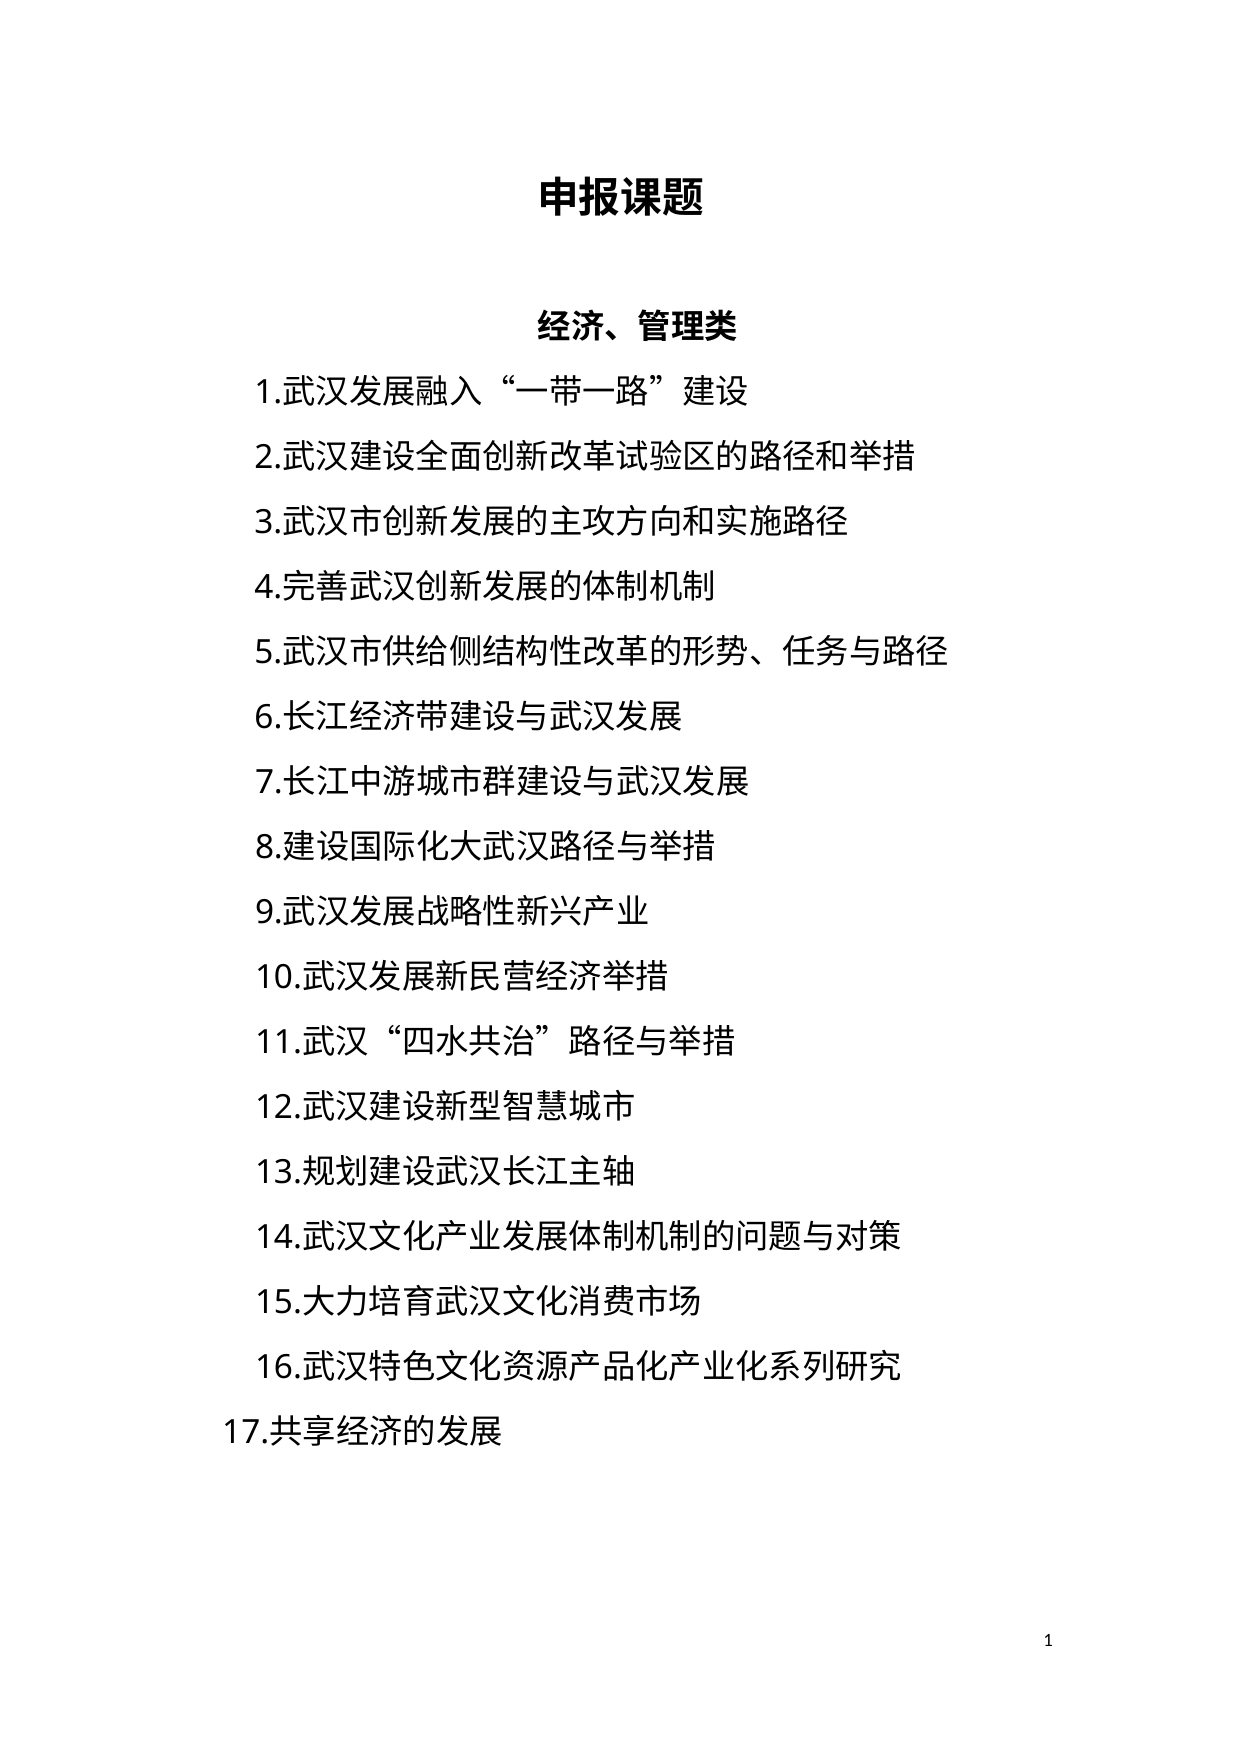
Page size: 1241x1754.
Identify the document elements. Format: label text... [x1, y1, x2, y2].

text 17.共享经济的发展 [187, 1397, 1053, 1462]
text 申报课题 [187, 162, 1053, 227]
text 12.武汉建设新型智慧城市 [187, 1072, 1053, 1137]
text 11.武汉“四水共治”路径与举措 [187, 1007, 1053, 1072]
text 5.武汉市供给侧结构性改革的形势、任务与路径 [187, 617, 1053, 682]
text 8.建设国际化大武汉路径与举措 [187, 812, 1053, 877]
text 9.武汉发展战略性新兴产业 [187, 877, 1053, 942]
text 6.长江经济带建设与武汉发展 [187, 682, 1053, 747]
text 7.长江中游城市群建设与武汉发展 [187, 747, 1053, 812]
text 经济、管理类 [255, 292, 1053, 357]
text 1.武汉发展融入“一带一路”建设 [187, 357, 1053, 422]
text 15.大力培育武汉文化消费市场 [187, 1267, 1053, 1332]
text 13.规划建设武汉长江主轴 [187, 1137, 1053, 1202]
text 14.武汉文化产业发展体制机制的问题与对策 [187, 1202, 1053, 1267]
text 2.武汉建设全面创新改革试验区的路径和举措 [187, 422, 1053, 487]
text 16.武汉特色文化资源产品化产业化系列研究 [187, 1332, 1053, 1397]
text 4.完善武汉创新发展的体制机制 [187, 552, 1053, 617]
text 3.武汉市创新发展的主攻方向和实施路径 [187, 487, 1053, 552]
text 10.武汉发展新民营经济举措 [187, 942, 1053, 1007]
